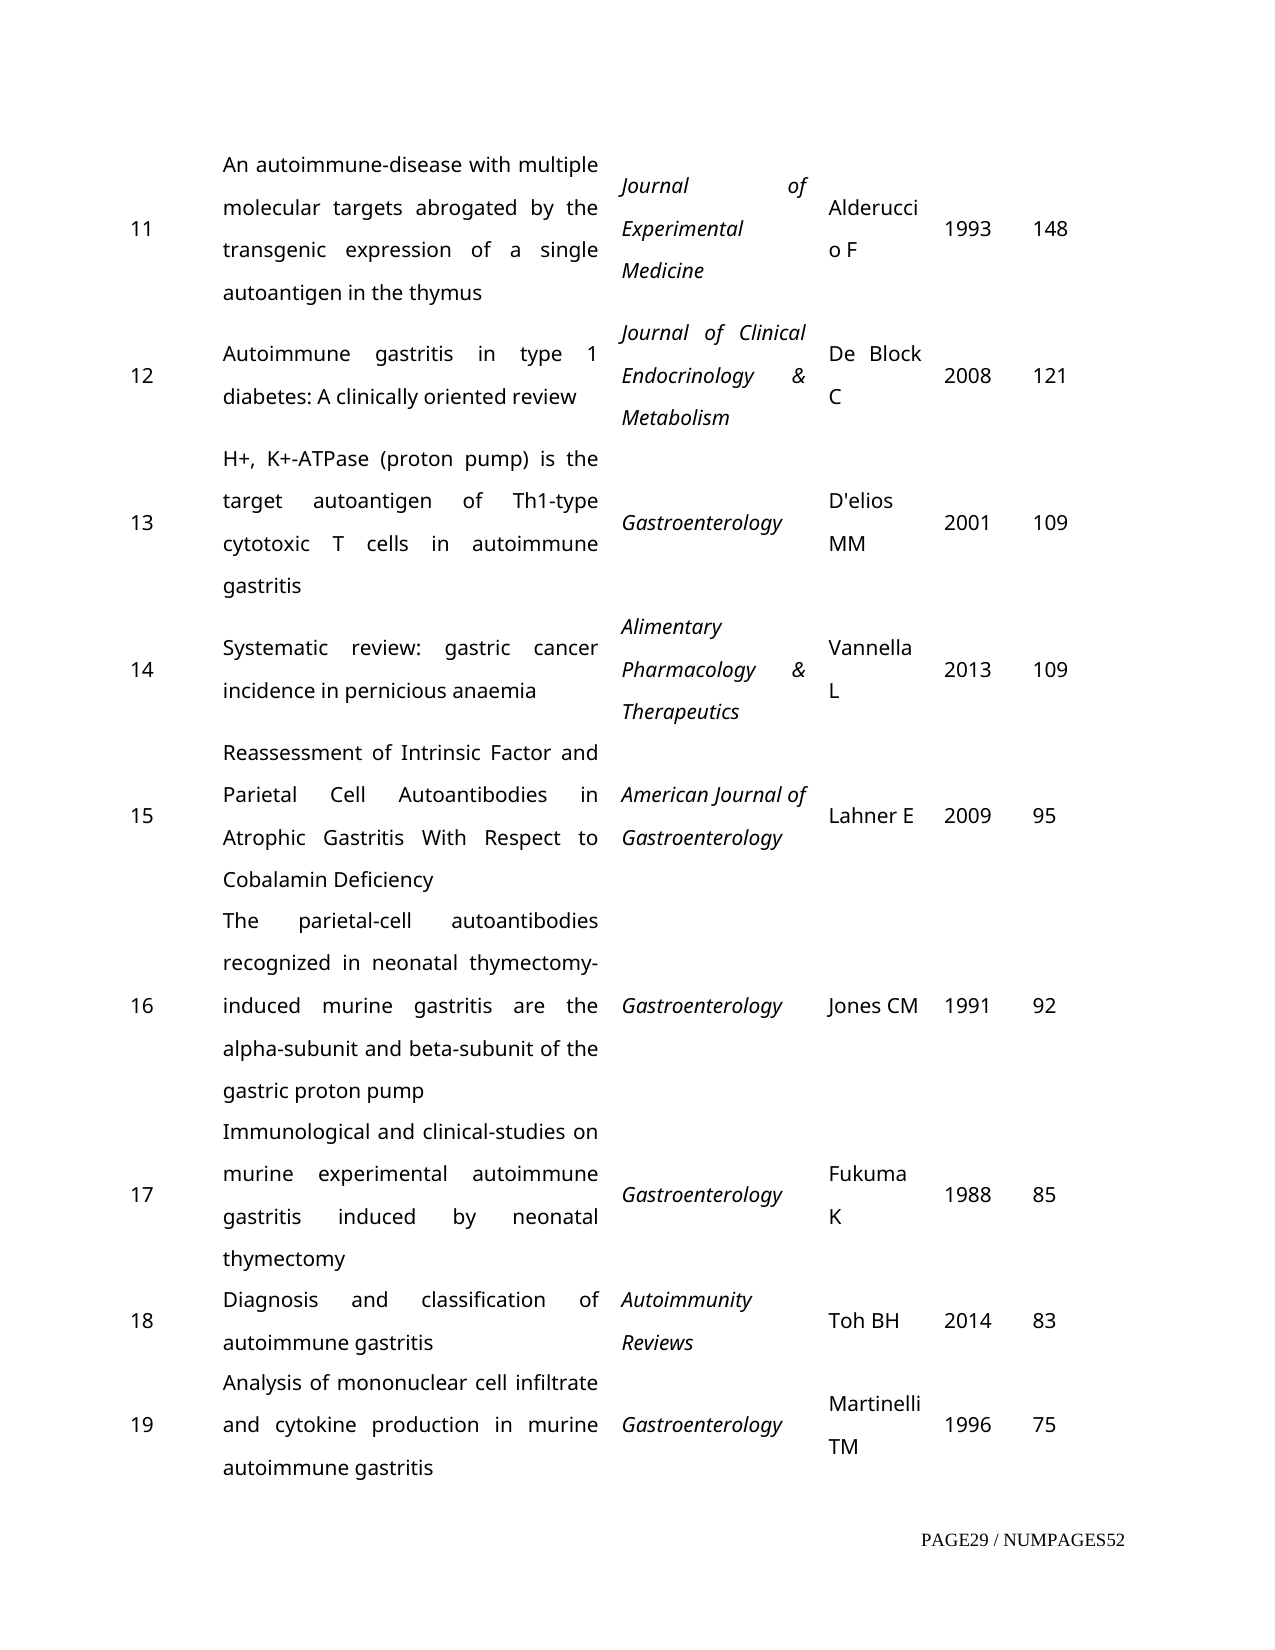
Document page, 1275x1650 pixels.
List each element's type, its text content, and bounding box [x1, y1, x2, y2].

table_cell 148 [1021, 150, 1157, 318]
table_cell 12 [119, 318, 211, 444]
table_cell Alimentary Pharmacology & Therapeutics [610, 612, 817, 738]
table_cell 2008 [933, 318, 1021, 444]
table_cell 92 [1021, 906, 1157, 1117]
table_cell Systematic review: gastric cancer incidence in pernicious anaemia [211, 612, 610, 738]
table_cell 75 [1021, 1368, 1157, 1494]
table_cell American Journal of Gastroenterology [610, 738, 817, 906]
table_cell 109 [1021, 612, 1157, 738]
table_cell 18 [119, 1285, 211, 1368]
table_cell 1993 [933, 150, 1021, 318]
table_cell 109 [1021, 444, 1157, 612]
table_cell Immunological and clinical-studies on murine experimental autoimmune gastritis induced by neonatal thymectomy [211, 1117, 610, 1285]
table_cell 2013 [933, 612, 1021, 738]
table_cell H+, K+-ATPase (proton pump) is the target autoantigen of Th1-type cytotoxic T cells in autoimmune gastritis [211, 444, 610, 612]
table_cell Jones CM [817, 906, 933, 1117]
table_cell Diagnosis and classification of autoimmune gastritis [211, 1285, 610, 1368]
table_cell 2009 [933, 738, 1021, 906]
table_cell Autoimmune gastritis in type 1 diabetes: A clinically oriented review [211, 318, 610, 444]
table_cell Gastroenterology [610, 444, 817, 612]
table_cell Alderuccio F [817, 150, 933, 318]
table_cell 13 [119, 444, 211, 612]
table_cell Gastroenterology [610, 1368, 817, 1494]
table_cell 95 [1021, 738, 1157, 906]
table_cell 17 [119, 1117, 211, 1285]
table_cell Journal of Experimental Medicine [610, 150, 817, 318]
table_cell Lahner E [817, 738, 933, 906]
table_cell An autoimmune-disease with multiple molecular targets abrogated by the transgenic expression of a single autoantigen in the thymus [211, 150, 610, 318]
table_cell 2014 [933, 1285, 1021, 1368]
table_cell De Block C [817, 318, 933, 444]
table_cell Fukuma K [817, 1117, 933, 1285]
table_cell 121 [1021, 318, 1157, 444]
table_cell 16 [119, 906, 211, 1117]
table_cell Analysis of mononuclear cell infiltrate and cytokine production in murine autoimmune gastritis [211, 1368, 610, 1494]
table_cell Vannella L [817, 612, 933, 738]
table_cell Reassessment of Intrinsic Factor and Parietal Cell Autoantibodies in Atrophic Gastritis With Respect to Cobalamin Deficiency [211, 738, 610, 906]
table_cell 1988 [933, 1117, 1021, 1285]
table_cell Toh BH [817, 1285, 933, 1368]
table_cell Journal of Clinical Endocrinology & Metabolism [610, 318, 817, 444]
table_cell 14 [119, 612, 211, 738]
table_cell Gastroenterology [610, 1117, 817, 1285]
table_cell Autoimmunity Reviews [610, 1285, 817, 1368]
table_cell 15 [119, 738, 211, 906]
table_cell 11 [119, 150, 211, 318]
table_cell 2001 [933, 444, 1021, 612]
table_cell 83 [1021, 1285, 1157, 1368]
table_cell 85 [1021, 1117, 1157, 1285]
table_cell 1996 [933, 1368, 1021, 1494]
table_cell D'elios MM [817, 444, 933, 612]
table_cell 19 [119, 1368, 211, 1494]
table_cell The parietal-cell autoantibodies recognized in neonatal thymectomy-induced murine gastritis are the alpha-subunit and beta-subunit of the gastric proton pump [211, 906, 610, 1117]
table_cell Gastroenterology [610, 906, 817, 1117]
table_cell Martinelli TM [817, 1368, 933, 1494]
table_cell 1991 [933, 906, 1021, 1117]
